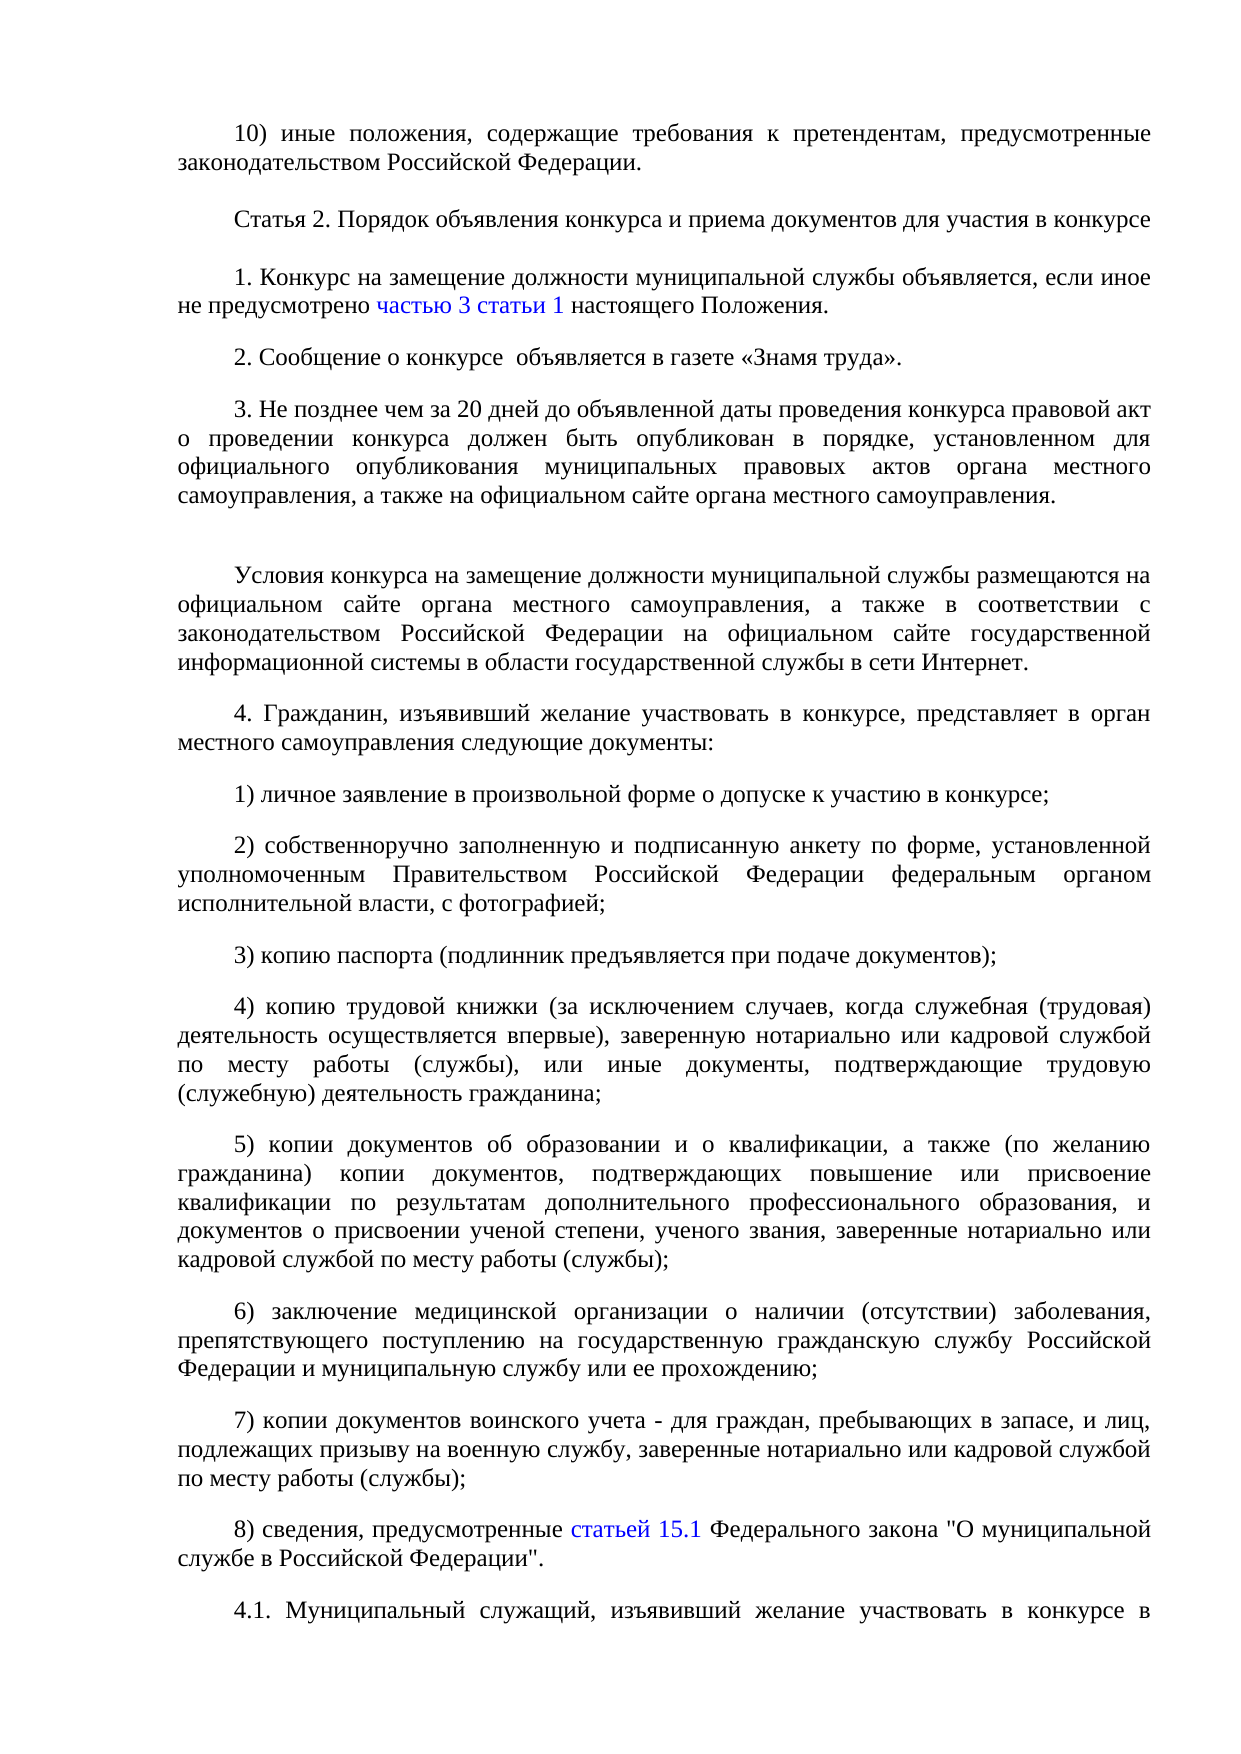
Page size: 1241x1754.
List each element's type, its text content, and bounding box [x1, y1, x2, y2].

text Статья 2. Порядок объявления конкурса и приема документов для участия в конкурсе [177, 204, 1152, 233]
text 3) копию паспорта (подлинник предъявляется при подаче документов); [177, 940, 1152, 968]
text 4) копию трудовой книжки (за исключением случаев, когда служебная (трудовая) деятельность осуществляется впервые), заверенную нотариально или кадровой службой по месту работы (службы), или иные документы, подтверждающие трудовую (служебную) деятельность гражданина; [177, 991, 1152, 1106]
text 4. Гражданин, изъявивший желание участвовать в конкурсе, представляет в орган местного самоуправления следующие документы: [177, 698, 1152, 756]
text 2. Сообщение о конкурсе объявляется в газете «Знамя труда». [177, 342, 1152, 371]
text 7) копии документов воинского учета - для граждан, пребывающих в запасе, и лиц, подлежащих призыву на военную службу, заверенные нотариально или кадровой службой по месту работы (службы); [177, 1405, 1152, 1491]
text 6) заключение медицинской организации о наличии (отсутствии) заболевания, препятствующего поступлению на государственную гражданскую службу Российской Федерации и муниципальную службу или ее прохождению; [177, 1296, 1152, 1382]
text 1. Конкурс на замещение должности муниципальной службы объявляется, если иное не предусмотрено частью 3 статьи 1 настоящего Положения. [177, 262, 1152, 319]
text 2) собственноручно заполненную и подписанную анкету по форме, установленной уполномоченным Правительством Российской Федерации федеральным органом исполнительной власти, с фотографией; [177, 831, 1152, 917]
text 8) сведения, предусмотренные статьей 15.1 Федерального закона "О муниципальной службе в Российской Федерации". [177, 1514, 1152, 1572]
text 1) личное заявление в произвольной форме о допуске к участию в конкурсе; [177, 779, 1152, 808]
text Условия конкурса на замещение должности муниципальной службы размещаются на официальном сайте органа местного самоуправления, а также в соответствии с законодательством Российской Федерации на официальном сайте государственной информационной системы в области государственной службы в сети Интернет. [177, 561, 1152, 676]
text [177, 1595, 1152, 1623]
text 5) копии документов об образовании и о квалификации, а также (по желанию гражданина) копии документов, подтверждающих повышение или присвоение квалификации по результатам дополнительного профессионального образования, и документов о присвоении ученой степени, ученого звания, заверенные нотариально или кадровой службой по месту работы (службы); [177, 1129, 1152, 1273]
text 3. Не позднее чем за 20 дней до объявленной даты проведения конкурса правовой акт о проведении конкурса должен быть опубликован в порядке, установленном для официального опубликования муниципальных правовых актов органа местного самоуправления, а также на официальном сайте органа местного самоуправления. [177, 394, 1152, 509]
text 10) иные положения, содержащие требования к претендентам, предусмотренные законодательством Российской Федерации. [177, 118, 1152, 176]
